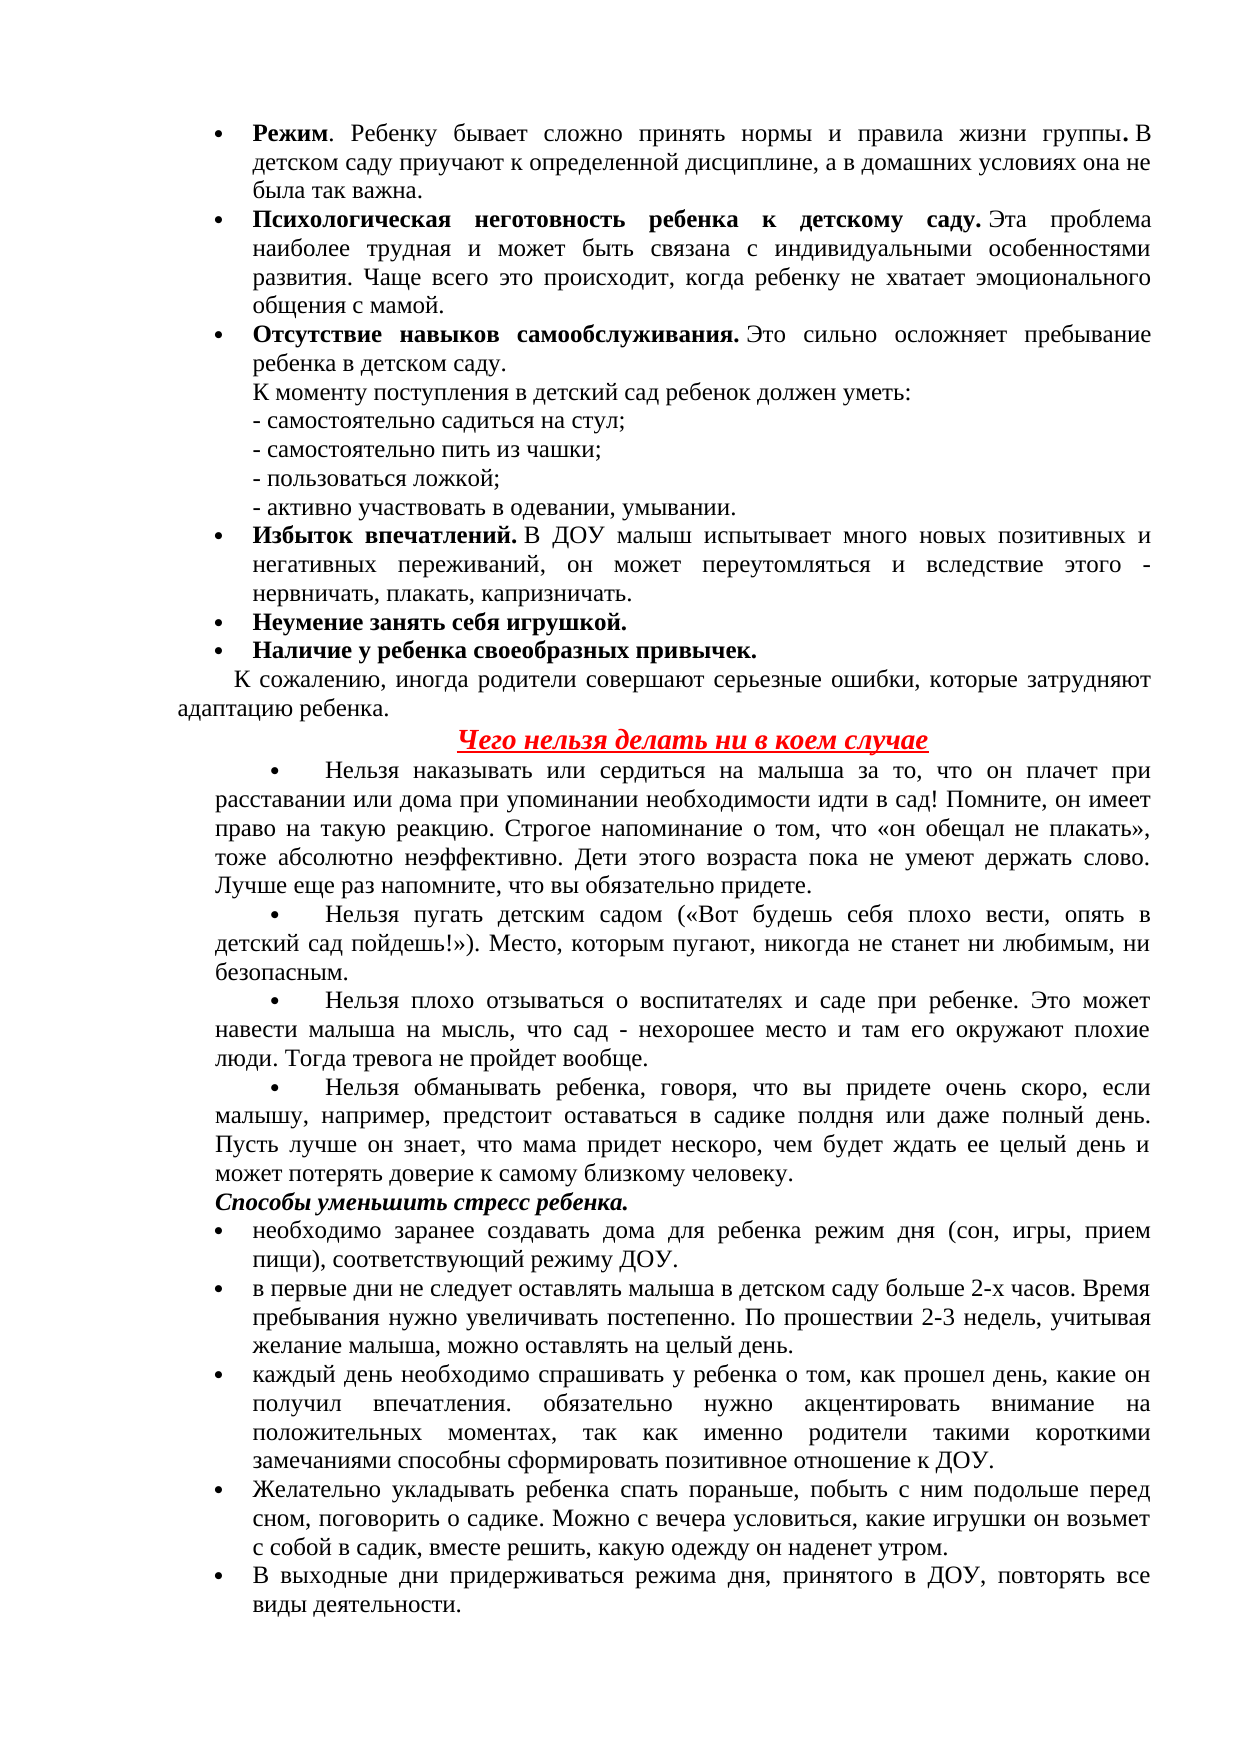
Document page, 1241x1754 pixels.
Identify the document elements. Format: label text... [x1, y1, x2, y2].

list Неумение занять себя игрушкой. [215, 607, 1152, 636]
list Нельзя пугать детским садом («Вот будешь себя плохо вести, опять в детский сад пойдешь!»). Место, которым пугают, никогда не станет ни любимым, ни безопасным. [215, 899, 1152, 985]
text К сожалению, иногда родители совершают серьезные ошибки, которые затрудняют адаптацию ребенка. [177, 664, 1152, 722]
text - пользоваться ложкой; [252, 463, 1152, 492]
list Нельзя плохо отзываться о воспитателях и саде при ребенке. Это может навести малыша на мысль, что сад - нехорошее место и там его окружают плохие люди. Тогда тревога не пройдет вообще. [215, 985, 1152, 1072]
list Наличие у ребенка своеобразных привычек. [215, 636, 1152, 664]
list каждый день необходимо спрашивать у ребенка о том, как прошел день, какие он получил впечатления. обязательно нужно акцентировать внимание на положительных моментах, так как именно родители такими короткими замечаниями способны сформировать позитивное отношение к ДОУ. [215, 1359, 1152, 1474]
list в первые дни не следует оставлять малыша в детском саду больше 2-х часов. Время пребывания нужно увеличивать постепенно. По прошествии 2-3 недель, учитывая желание малыша, можно оставлять на целый день. [215, 1273, 1152, 1359]
list Нельзя наказывать или сердиться на малыша за то, что он плачет при расставании или дома при упоминании необходимости идти в сад! Помните, он имеет право на такую реакцию. Строгое напоминание о том, что «он обещал не плакать», тоже абсолютно неэффективно. Дети этого возраста пока не умеют держать слово. Лучше еще раз напомните, что вы обязательно придете. [215, 755, 1152, 899]
list Избыток впечатлений. В ДОУ малыш испытывает много новых позитивных и негативных переживаний, он может переутомляться и вследствие этого - нервничать, плакать, капризничать. [215, 521, 1152, 607]
text - активно участвовать в одевании, умывании. [252, 492, 1152, 521]
text К моменту поступления в детский сад ребенок должен уметь: [252, 377, 1152, 406]
list Желательно укладывать ребенка спать пораньше, побыть с ним подольше перед сном, поговорить о садике. Можно с вечера условиться, какие игрушки он возьмет с собой в садик, вместе решить, какую одежду он наденет утром. [215, 1474, 1152, 1560]
list В выходные дни придерживаться режима дня, принятого в ДОУ, повторять все виды деятельности. [215, 1560, 1152, 1618]
text Способы уменьшить стресс ребенка. [215, 1187, 1152, 1215]
text - самостоятельно пить из чашки; [252, 434, 1152, 463]
list Отсутствие навыков самообслуживания. Это сильно осложняет пребывание ребенка в детском саду. [215, 319, 1152, 377]
text Чего нельзя делать ни в коем случае [177, 722, 1152, 755]
text - самостоятельно садиться на стул; [252, 406, 1152, 434]
list необходимо заранее создавать дома для ребенка режим дня (сон, игры, прием пищи), соответствующий режиму ДОУ. [215, 1215, 1152, 1273]
list Нельзя обманывать ребенка, говоря, что вы придете очень скоро, если малышу, например, предстоит оставаться в садике полдня или даже полный день. Пусть лучше он знает, что мама придет нескоро, чем будет ждать ее целый день и может потерять доверие к самому близкому человеку. [215, 1072, 1152, 1187]
list Режим. Ребенку бывает сложно принять нормы и правила жизни группы. В детском саду приучают к определенной дисциплине, а в домашних условиях она не была так важна. [215, 118, 1152, 204]
list Психологическая неготовность ребенка к детскому саду. Эта проблема наиболее трудная и может быть связана с индивидуальными особенностями развития. Чаще всего это происходит, когда ребенку не хватает эмоционального общения с мамой. [215, 204, 1152, 319]
